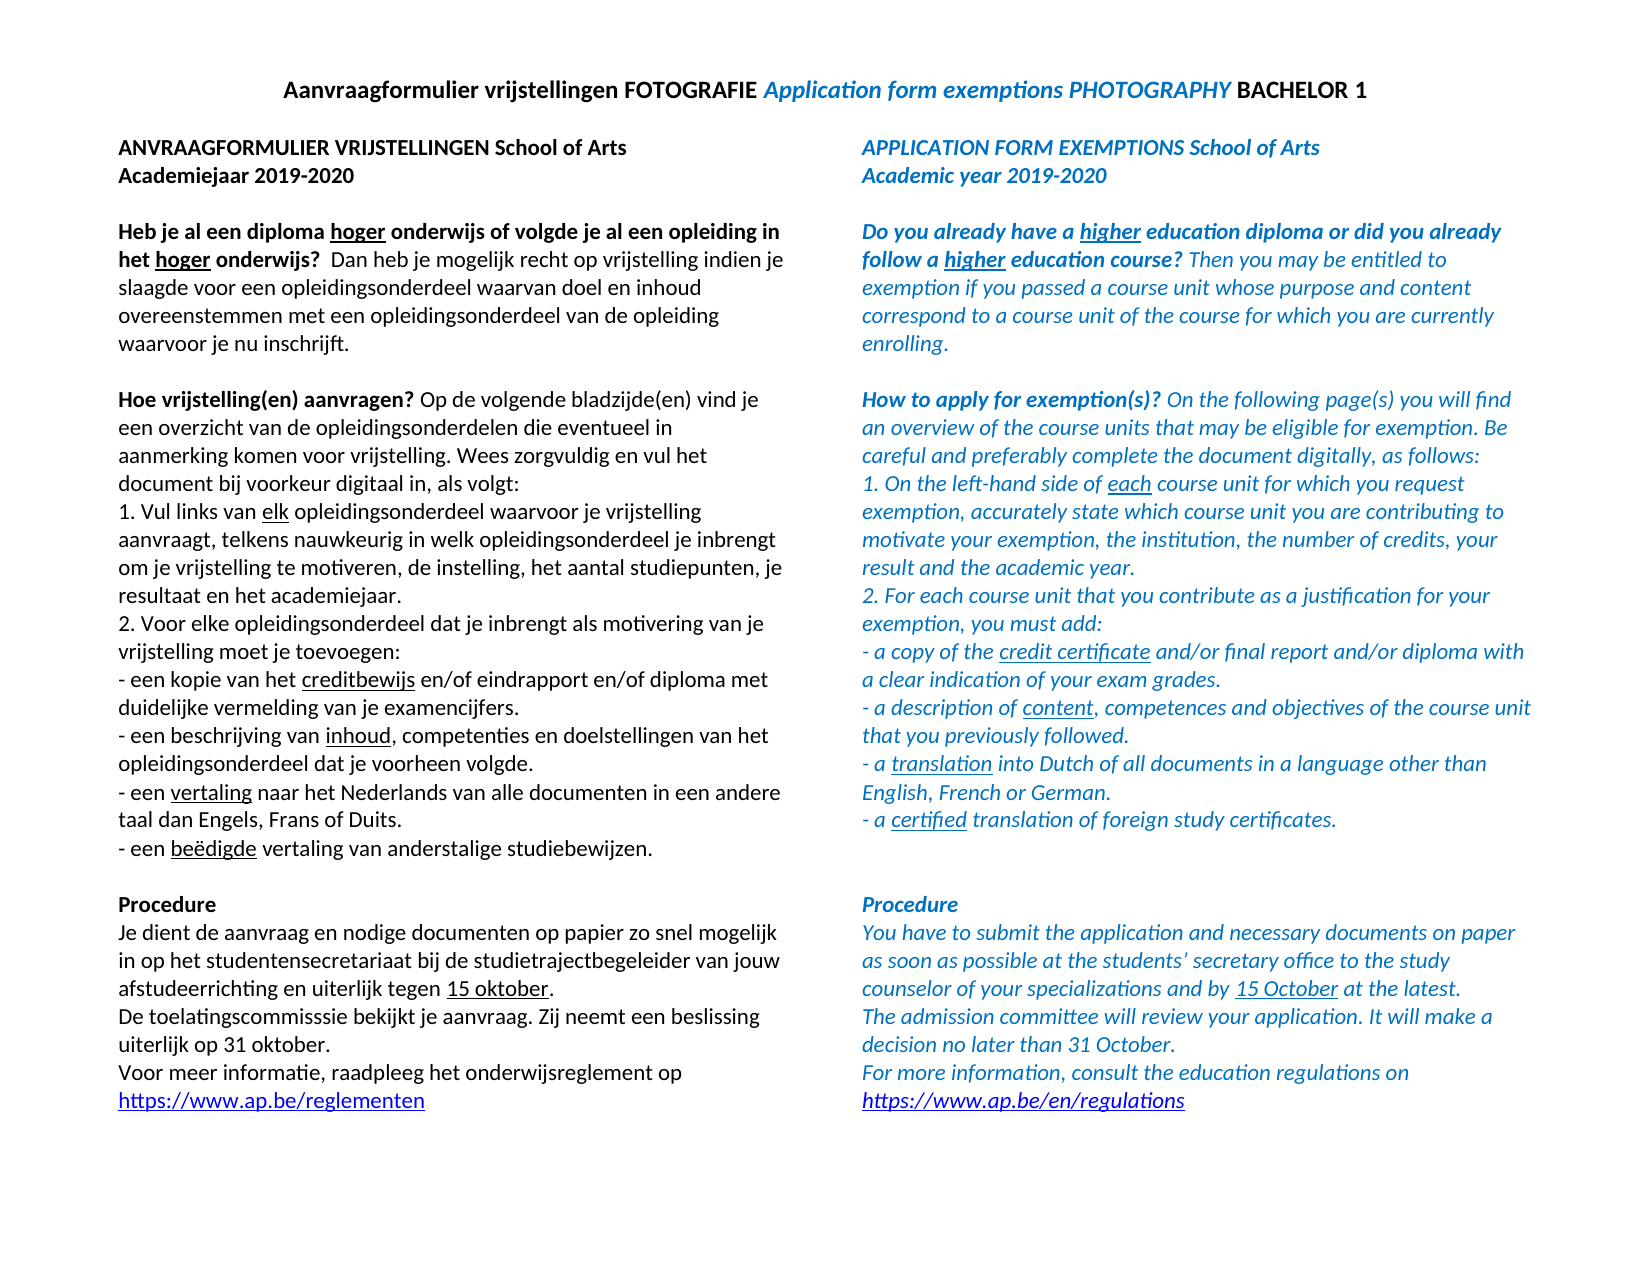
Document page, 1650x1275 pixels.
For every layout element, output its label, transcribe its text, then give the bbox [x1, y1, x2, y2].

text How to apply for exemption(s)? On the following page(s) you will find an overview of the course units that may be eligible for exemption. Be careful and preferably complete the document digitally, as follows: [862, 385, 1532, 469]
text 1. Vul links van elk opleidingsonderdeel waarvoor je vrijstelling aanvraagt, telkens nauwkeurig in welk opleidingsonderdeel je inbrengt om je vrijstelling te motiveren, de instelling, het aantal studiepunten, je resultaat en het academiejaar. [118, 497, 788, 609]
text - a copy of the credit certificate and/or final report and/or diploma with a clear indication of your exam grades. [862, 637, 1532, 693]
text Academic year 2019-2020 [862, 161, 1532, 189]
text Je dient de aanvraag en nodige documenten op papier zo snel mogelijk in op het studentensecretariaat bij de studietrajectbegeleider van jouw afstudeerrichting en uiterlijk tegen 15 oktober. [118, 918, 788, 1002]
text 2. Voor elke opleidingsonderdeel dat je inbrengt als motivering van je vrijstelling moet je toevoegen: [118, 609, 788, 666]
text De toelatingscommisssie bekijkt je aanvraag. Zij neemt een beslissing uiterlijk op 31 oktober. [118, 1002, 788, 1058]
text Procedure [862, 890, 1532, 918]
text APPLICATION FORM EXEMPTIONS School of Arts [862, 133, 1532, 161]
text 2. For each course unit that you contribute as a justification for your exemption, you must add: [862, 581, 1532, 637]
text The admission committee will review your application. It will make a decision no later than 31 October. [862, 1002, 1532, 1058]
text - a translation into Dutch of all documents in a language other than English, French or German. [862, 749, 1532, 806]
text For more information, consult the education regulations on https://www.ap.be/en/regulations [862, 1058, 1532, 1114]
text Voor meer informatie, raadpleeg het onderwijsreglement op https://www.ap.be/reglementen [118, 1058, 788, 1114]
text Heb je al een diploma hoger onderwijs of volgde je al een opleiding in het hoger onderwijs? Dan heb je mogelijk recht op vrijstelling indien je slaagde voor een opleidingsonderdeel waarvan doel en inhoud overeenstemmen met een opleidingsonderdeel van de opleiding waarvoor je nu inschrijft. [118, 217, 788, 357]
text You have to submit the application and necessary documents on paper as soon as possible at the students’ secretary office to the study counselor of your specializations and by 15 October at the latest. [862, 918, 1532, 1002]
text - een kopie van het creditbewijs en/of eindrapport en/of diploma met duidelijke vermelding van je examencijfers. [118, 666, 788, 722]
text Academiejaar 2019-2020 [118, 161, 788, 189]
text 1. On the left-hand side of each course unit for which you request exemption, accurately state which course unit you are contributing to motivate your exemption, the institution, the number of credits, your result and the academic year. [862, 469, 1532, 581]
text ANVRAAGFORMULIER VRIJSTELLINGEN School of Arts [118, 133, 788, 161]
text Hoe vrijstelling(en) aanvragen? Op de volgende bladzijde(en) vind je een overzicht van de opleidingsonderdelen die eventueel in aanmerking komen voor vrijstelling. Wees zorgvuldig en vul het document bij voorkeur digitaal in, als volgt: [118, 385, 788, 497]
text - a certified translation of foreign study certificates. [862, 806, 1532, 834]
text Do you already have a higher education diploma or did you already follow a higher education course? Then you may be entitled to exemption if you passed a course unit whose purpose and content correspond to a course unit of the course for which you are currently enrolling. [862, 217, 1532, 357]
text - een beëdigde vertaling van anderstalige studiebewijzen. [118, 834, 788, 862]
text - een vertaling naar het Nederlands van alle documenten in een andere taal dan Engels, Frans of Duits. [118, 778, 788, 834]
text - a description of content, competences and objectives of the course unit that you previously followed. [862, 693, 1532, 749]
text Procedure [118, 890, 788, 918]
text - een beschrijving van inhoud, competenties en doelstellingen van het opleidingsonderdeel dat je voorheen volgde. [118, 722, 788, 778]
